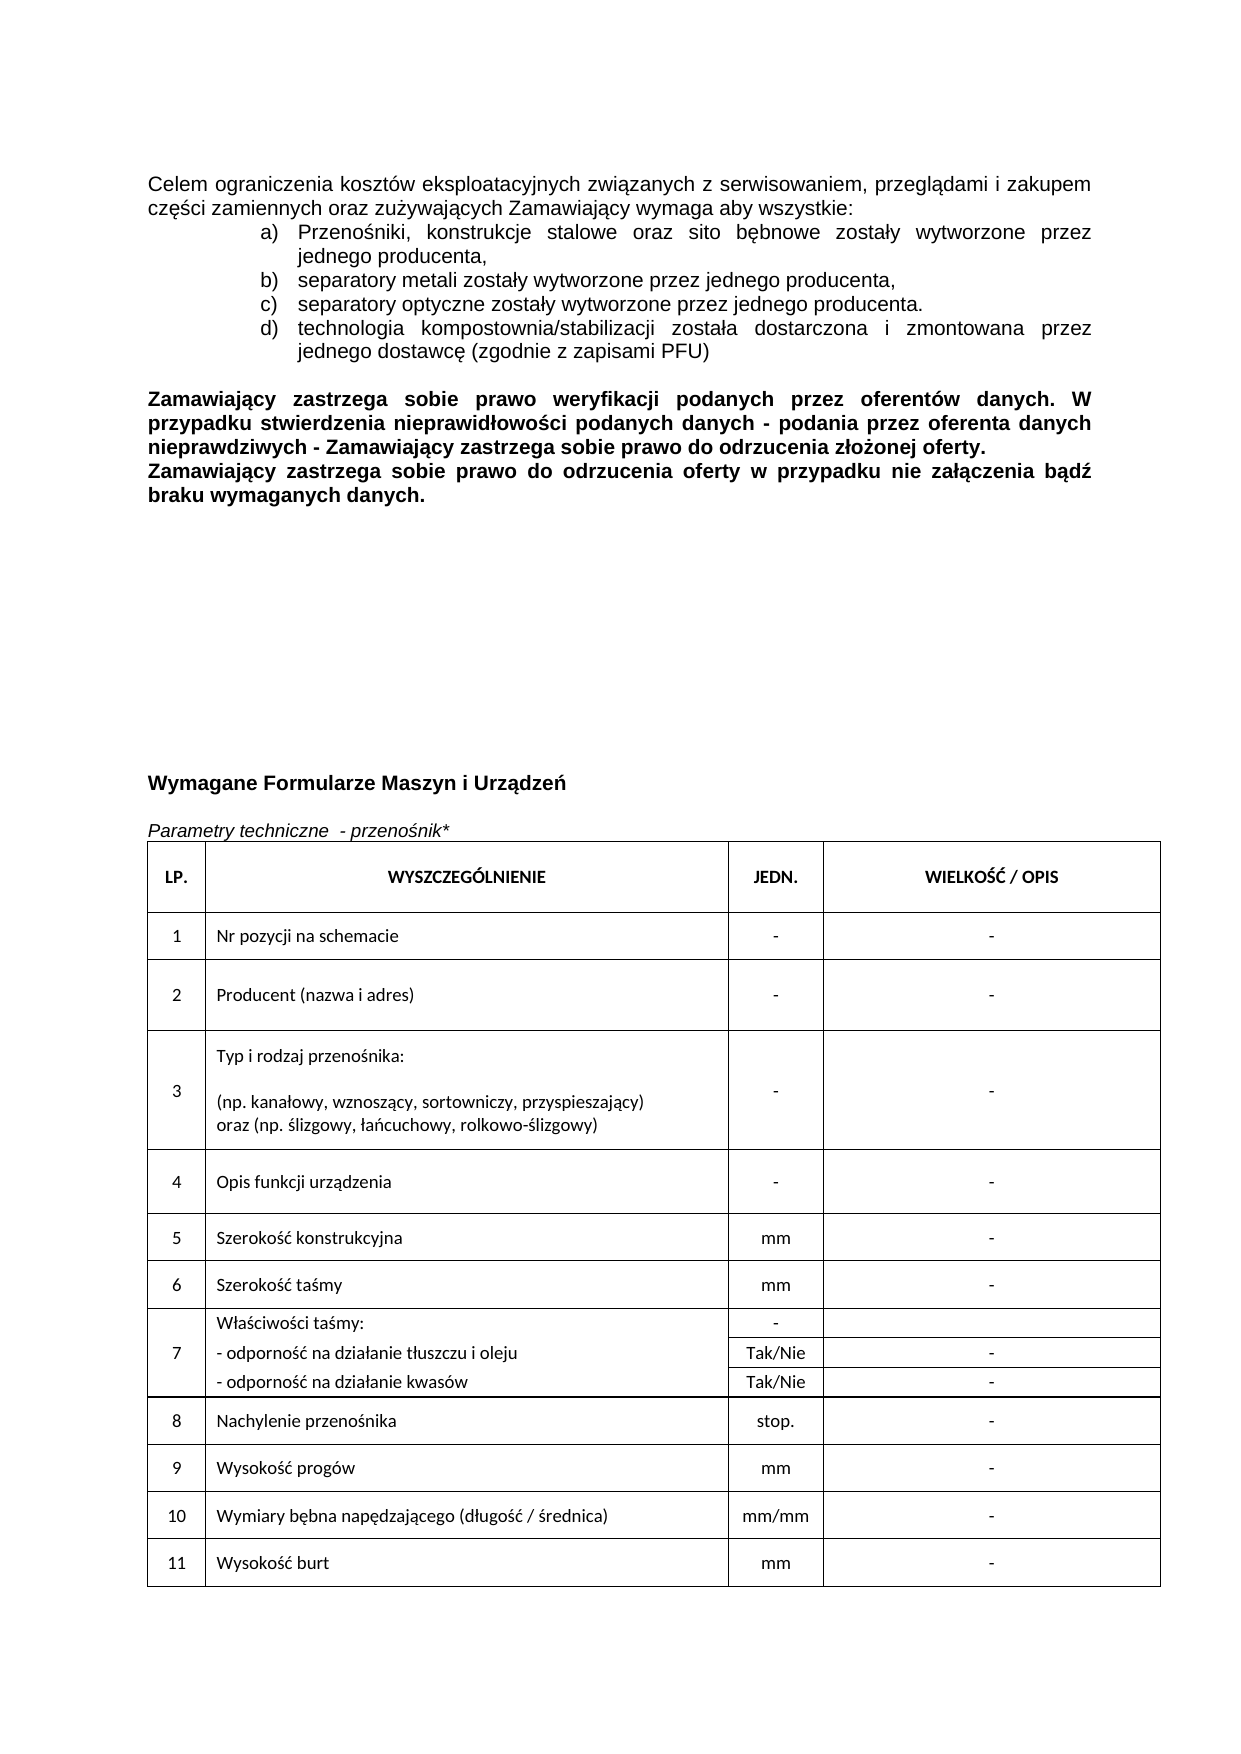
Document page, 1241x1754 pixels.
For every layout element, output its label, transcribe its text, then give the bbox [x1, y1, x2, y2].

text Wymagane Formularze Maszyn i Urządzeń [148, 771, 1093, 794]
table_cell Wysokość burt [206, 1539, 728, 1586]
text Parametry techniczne - przenośnik* [148, 819, 1086, 841]
table_cell 9 [148, 1445, 205, 1491]
table_cell stop. [729, 1398, 823, 1444]
table_cell Wymiary bębna napędzającego (długość / średnica) [206, 1492, 728, 1538]
table_cell Producent (nazwa i adres) [206, 960, 728, 1030]
list separatory optyczne zostały wytworzone przez jednego producenta. [260, 291, 1093, 315]
table_cell - [729, 1031, 823, 1149]
table_cell 10 [148, 1492, 205, 1538]
table_cell - [824, 960, 1160, 1030]
table_cell 7 [148, 1309, 205, 1396]
list technologia kompostownia/stabilizacji została dostarczona i zmontowana przez jednego dostawcę (zgodnie z zapisami PFU) [260, 315, 1093, 363]
table_cell mm/mm [729, 1492, 823, 1538]
table_cell [824, 1309, 1160, 1337]
table_cell mm [729, 1445, 823, 1491]
list Przenośniki, konstrukcje stalowe oraz sito bębnowe zostały wytworzone przez jednego producenta, [260, 219, 1093, 267]
table_cell - [824, 1031, 1160, 1149]
table_cell - [824, 1338, 1160, 1367]
table_cell mm [729, 1214, 823, 1260]
table_cell 1 [148, 913, 205, 959]
table_cell - [729, 960, 823, 1030]
table_header WYSZCZEGÓLNIENIE [206, 842, 728, 912]
table_cell - [729, 1309, 823, 1337]
table_cell - [824, 913, 1160, 959]
table_cell 5 [148, 1214, 205, 1260]
table_cell - [824, 1150, 1160, 1213]
table_header WIELKOŚĆ / OPIS [824, 842, 1160, 912]
table_cell mm [729, 1539, 823, 1586]
table_cell Właściwości taśmy: [206, 1309, 728, 1337]
table_header JEDN. [729, 842, 823, 912]
table_cell - [824, 1261, 1160, 1308]
table_cell 4 [148, 1150, 205, 1213]
table_cell Szerokość konstrukcyjna [206, 1214, 728, 1260]
table_cell - [824, 1539, 1160, 1586]
text Zamawiający zastrzega sobie prawo do odrzucenia oferty w przypadku nie załączenia bądź braku wymaganych danych. [148, 459, 1093, 507]
table_cell 2 [148, 960, 205, 1030]
list separatory metali zostały wytworzone przez jednego producenta, [260, 267, 1093, 291]
text Zamawiający zastrzega sobie prawo weryfikacji podanych przez oferentów danych. W przypadku stwierdzenia nieprawidłowości podanych danych - podania przez oferenta danych nieprawdziwych - Zamawiający zastrzega sobie prawo do odrzucenia złożonej oferty. [148, 387, 1093, 459]
table_cell - odporność na działanie kwasów [206, 1367, 728, 1396]
table_cell - [824, 1445, 1160, 1491]
table_cell 11 [148, 1539, 205, 1586]
table_cell 6 [148, 1261, 205, 1308]
table_cell Wysokość progów [206, 1445, 728, 1491]
table_cell Nr pozycji na schemacie [206, 913, 728, 959]
table_cell Opis funkcji urządzenia [206, 1150, 728, 1213]
table_cell - [824, 1214, 1160, 1260]
list Celem ograniczenia kosztów eksploatacyjnych związanych z serwisowaniem, przeglądami i zakupem części zamiennych oraz zużywających Zamawiający wymaga aby wszystkie: [148, 172, 1093, 219]
table_cell Nachylenie przenośnika [206, 1398, 728, 1444]
table_cell Tak/Nie [729, 1338, 823, 1367]
table_cell Tak/Nie [729, 1368, 823, 1396]
table_cell Typ i rodzaj przenośnika: (np. kanałowy, wznoszący, sortowniczy, przyspieszający) oraz (np. ślizgowy, łańcuchowy, rolkowo-ślizgowy) [206, 1031, 728, 1149]
table_cell - [824, 1368, 1160, 1396]
table_cell Szerokość taśmy [206, 1261, 728, 1308]
table_cell - [729, 1150, 823, 1213]
table_cell - odporność na działanie tłuszczu i oleju [206, 1337, 728, 1367]
table_cell - [729, 913, 823, 959]
table_cell 3 [148, 1031, 205, 1149]
table_header LP. [148, 842, 205, 912]
table_cell - [824, 1398, 1160, 1444]
table_cell 8 [148, 1398, 205, 1444]
table_cell - [824, 1492, 1160, 1538]
table_cell mm [729, 1261, 823, 1308]
